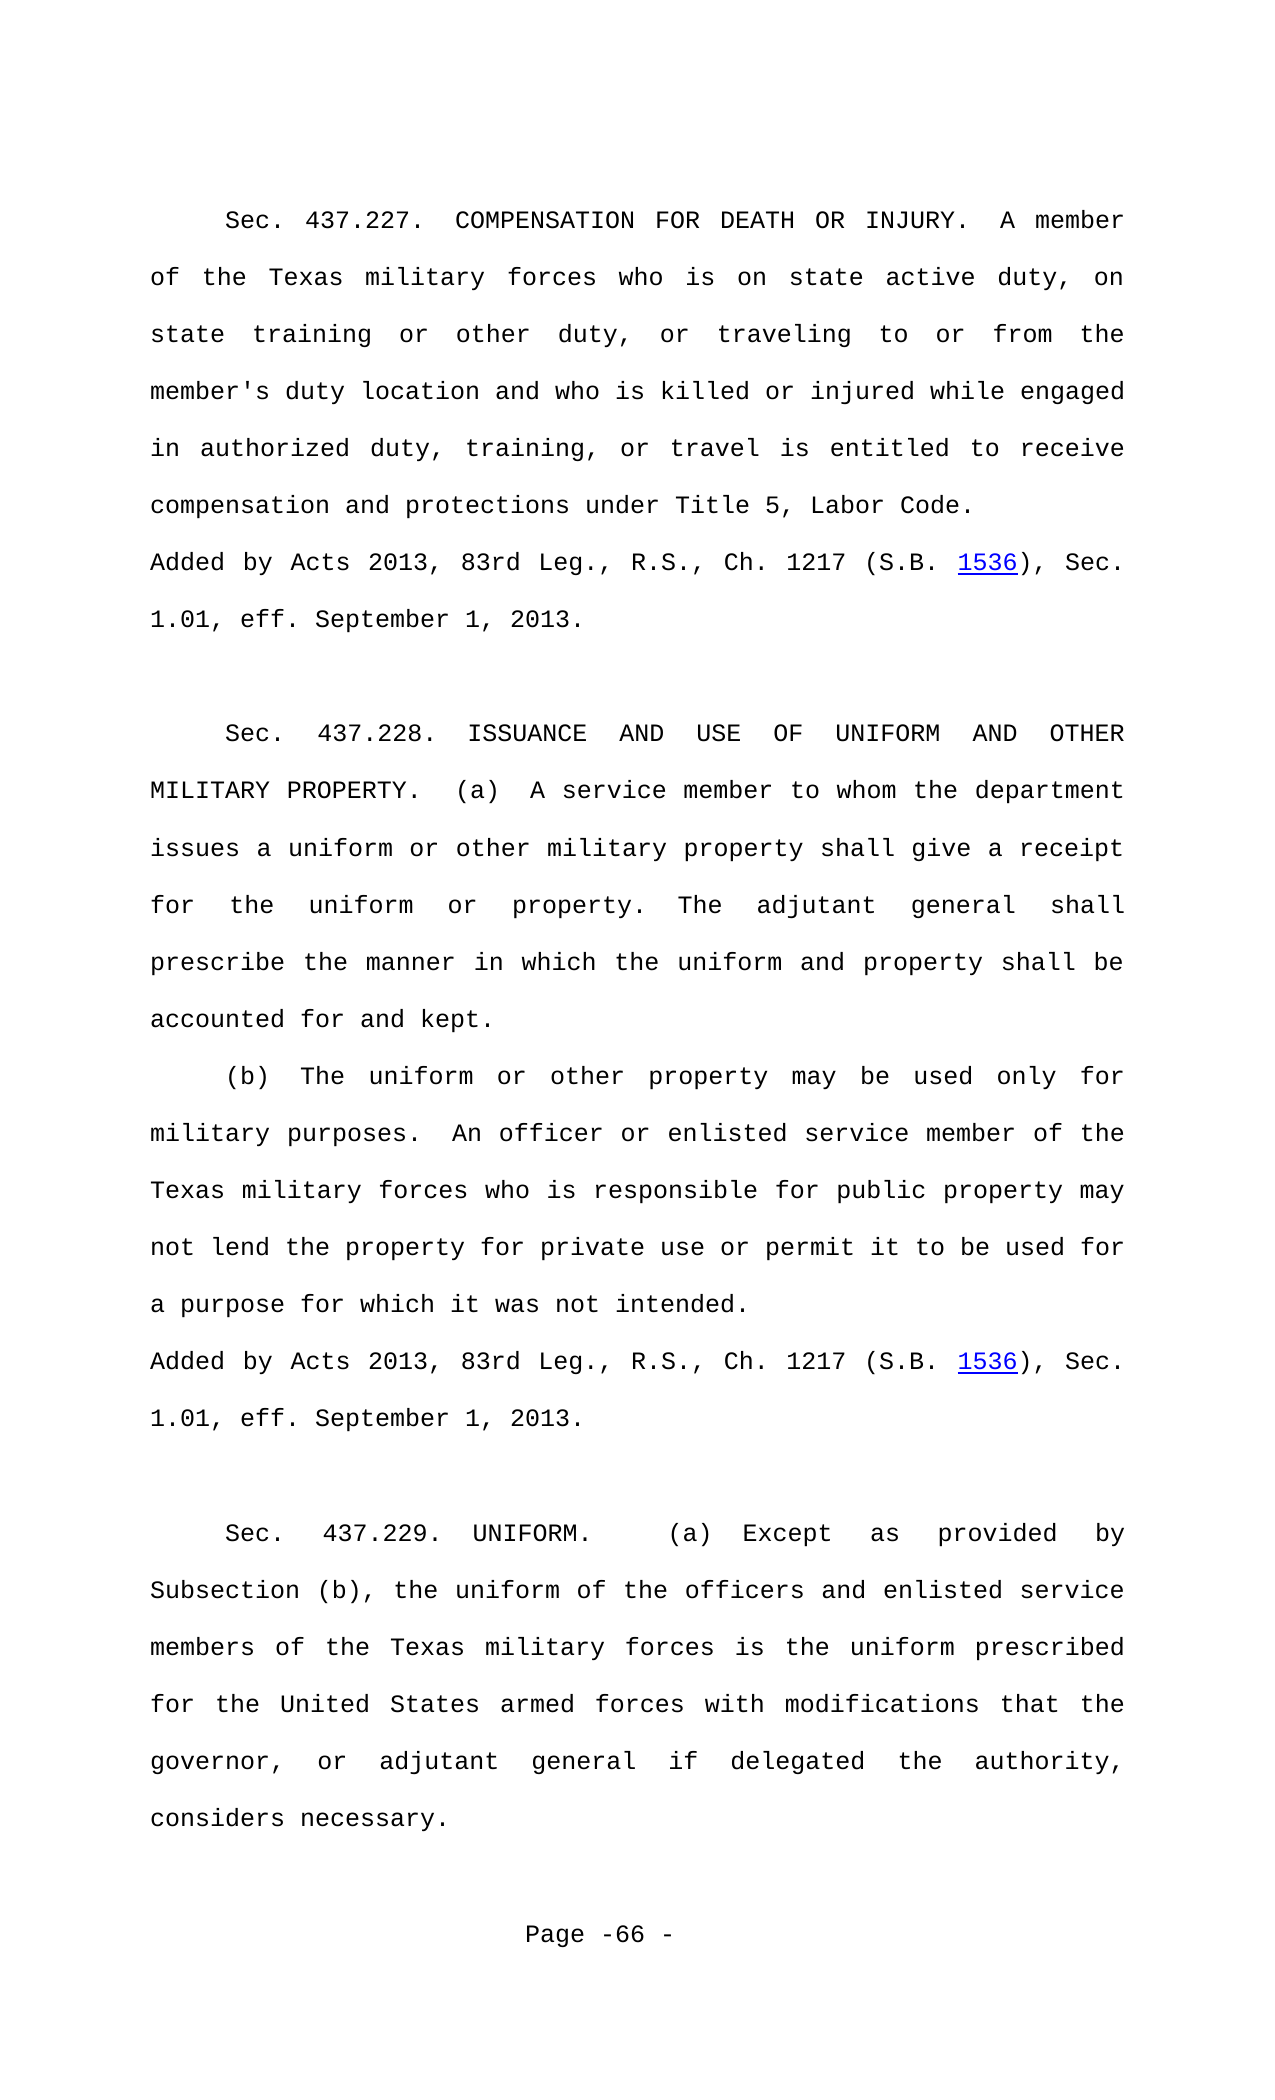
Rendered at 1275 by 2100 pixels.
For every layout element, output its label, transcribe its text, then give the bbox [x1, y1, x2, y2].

text Sec. 437.228. ISSUANCE AND USE OF UNIFORM AND OTHER MILITARY PROPERTY. (a) A service member to whom the department issues a uniform or other military property shall give a receipt for the uniform or property. The adjutant general shall prescribe the manner in which the uniform and property shall be accounted for and kept. [150, 721, 1125, 1035]
text Sec. 437.229. UNIFORM. (a) Except as provided by Subsection (b), the uniform of the officers and enlisted service members of the Texas military forces is the uniform prescribed for the United States armed forces with modifications that the governor, or adjutant general if delegated the authority, considers necessary. [150, 1520, 1125, 1834]
text (b) The uniform or other property may be used only for military purposes. An officer or enlisted service member of the Texas military forces who is responsible for public property may not lend the property for private use or permit it to be used for a purpose for which it was not intended. [150, 1063, 1125, 1320]
text Added by Acts 2013, 83rd Leg., R.S., Ch. 1217 (S.B. 1536), Sec. 1.01, eff. September 1, 2013. [150, 1349, 1125, 1434]
text Sec. 437.227. COMPENSATION FOR DEATH OR INJURY. A member of the Texas military forces who is on state active duty, on state training or other duty, or traveling to or from the member's duty location and who is killed or injured while engaged in authorized duty, training, or travel is entitled to receive compensation and protections under Title 5, Labor Code. [150, 207, 1125, 521]
text Added by Acts 2013, 83rd Leg., R.S., Ch. 1217 (S.B. 1536), Sec. 1.01, eff. September 1, 2013. [150, 549, 1125, 635]
